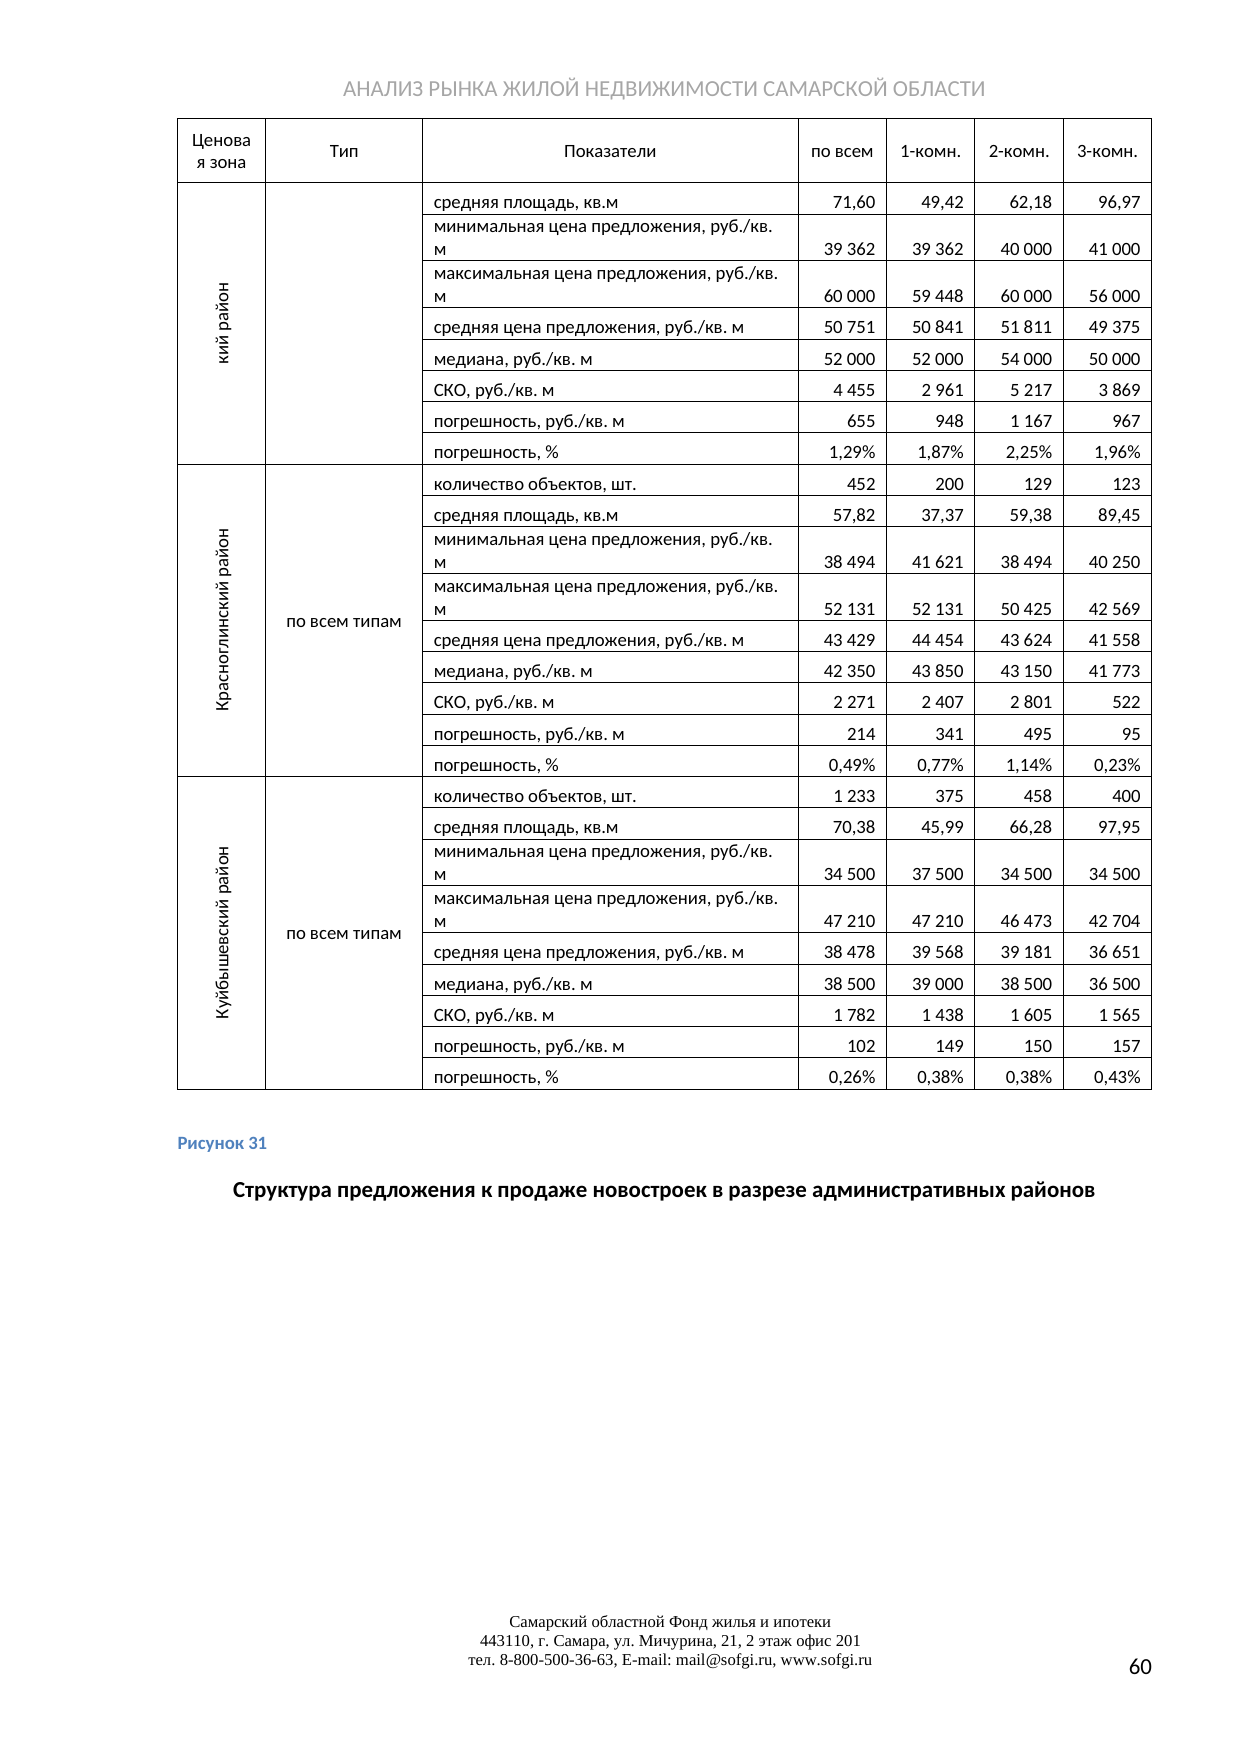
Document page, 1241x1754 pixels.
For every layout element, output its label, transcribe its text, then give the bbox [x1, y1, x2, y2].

text Рисунок 31 [177, 1131, 1152, 1154]
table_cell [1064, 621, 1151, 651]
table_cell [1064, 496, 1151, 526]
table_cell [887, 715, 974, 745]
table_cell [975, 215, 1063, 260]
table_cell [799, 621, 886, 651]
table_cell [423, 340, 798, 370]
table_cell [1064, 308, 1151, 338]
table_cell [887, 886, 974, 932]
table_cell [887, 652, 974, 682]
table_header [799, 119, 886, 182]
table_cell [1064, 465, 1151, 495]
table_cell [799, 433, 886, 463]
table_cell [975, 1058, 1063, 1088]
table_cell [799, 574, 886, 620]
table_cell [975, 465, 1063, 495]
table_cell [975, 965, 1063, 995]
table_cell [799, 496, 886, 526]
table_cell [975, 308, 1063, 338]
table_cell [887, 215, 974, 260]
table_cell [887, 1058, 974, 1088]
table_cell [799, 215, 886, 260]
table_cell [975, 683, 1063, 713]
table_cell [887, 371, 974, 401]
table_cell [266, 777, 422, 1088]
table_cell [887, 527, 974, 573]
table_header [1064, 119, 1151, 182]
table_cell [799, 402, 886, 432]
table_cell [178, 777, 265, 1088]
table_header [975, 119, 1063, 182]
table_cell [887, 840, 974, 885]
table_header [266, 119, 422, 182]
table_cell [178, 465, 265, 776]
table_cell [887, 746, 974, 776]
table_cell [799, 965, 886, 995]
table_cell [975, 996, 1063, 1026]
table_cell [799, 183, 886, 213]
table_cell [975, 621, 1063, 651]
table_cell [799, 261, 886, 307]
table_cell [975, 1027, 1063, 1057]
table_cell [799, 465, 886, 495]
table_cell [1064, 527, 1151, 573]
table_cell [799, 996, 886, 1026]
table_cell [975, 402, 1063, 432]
text Структура предложения к продаже новостроек в разрезе административных районов [177, 1175, 1152, 1203]
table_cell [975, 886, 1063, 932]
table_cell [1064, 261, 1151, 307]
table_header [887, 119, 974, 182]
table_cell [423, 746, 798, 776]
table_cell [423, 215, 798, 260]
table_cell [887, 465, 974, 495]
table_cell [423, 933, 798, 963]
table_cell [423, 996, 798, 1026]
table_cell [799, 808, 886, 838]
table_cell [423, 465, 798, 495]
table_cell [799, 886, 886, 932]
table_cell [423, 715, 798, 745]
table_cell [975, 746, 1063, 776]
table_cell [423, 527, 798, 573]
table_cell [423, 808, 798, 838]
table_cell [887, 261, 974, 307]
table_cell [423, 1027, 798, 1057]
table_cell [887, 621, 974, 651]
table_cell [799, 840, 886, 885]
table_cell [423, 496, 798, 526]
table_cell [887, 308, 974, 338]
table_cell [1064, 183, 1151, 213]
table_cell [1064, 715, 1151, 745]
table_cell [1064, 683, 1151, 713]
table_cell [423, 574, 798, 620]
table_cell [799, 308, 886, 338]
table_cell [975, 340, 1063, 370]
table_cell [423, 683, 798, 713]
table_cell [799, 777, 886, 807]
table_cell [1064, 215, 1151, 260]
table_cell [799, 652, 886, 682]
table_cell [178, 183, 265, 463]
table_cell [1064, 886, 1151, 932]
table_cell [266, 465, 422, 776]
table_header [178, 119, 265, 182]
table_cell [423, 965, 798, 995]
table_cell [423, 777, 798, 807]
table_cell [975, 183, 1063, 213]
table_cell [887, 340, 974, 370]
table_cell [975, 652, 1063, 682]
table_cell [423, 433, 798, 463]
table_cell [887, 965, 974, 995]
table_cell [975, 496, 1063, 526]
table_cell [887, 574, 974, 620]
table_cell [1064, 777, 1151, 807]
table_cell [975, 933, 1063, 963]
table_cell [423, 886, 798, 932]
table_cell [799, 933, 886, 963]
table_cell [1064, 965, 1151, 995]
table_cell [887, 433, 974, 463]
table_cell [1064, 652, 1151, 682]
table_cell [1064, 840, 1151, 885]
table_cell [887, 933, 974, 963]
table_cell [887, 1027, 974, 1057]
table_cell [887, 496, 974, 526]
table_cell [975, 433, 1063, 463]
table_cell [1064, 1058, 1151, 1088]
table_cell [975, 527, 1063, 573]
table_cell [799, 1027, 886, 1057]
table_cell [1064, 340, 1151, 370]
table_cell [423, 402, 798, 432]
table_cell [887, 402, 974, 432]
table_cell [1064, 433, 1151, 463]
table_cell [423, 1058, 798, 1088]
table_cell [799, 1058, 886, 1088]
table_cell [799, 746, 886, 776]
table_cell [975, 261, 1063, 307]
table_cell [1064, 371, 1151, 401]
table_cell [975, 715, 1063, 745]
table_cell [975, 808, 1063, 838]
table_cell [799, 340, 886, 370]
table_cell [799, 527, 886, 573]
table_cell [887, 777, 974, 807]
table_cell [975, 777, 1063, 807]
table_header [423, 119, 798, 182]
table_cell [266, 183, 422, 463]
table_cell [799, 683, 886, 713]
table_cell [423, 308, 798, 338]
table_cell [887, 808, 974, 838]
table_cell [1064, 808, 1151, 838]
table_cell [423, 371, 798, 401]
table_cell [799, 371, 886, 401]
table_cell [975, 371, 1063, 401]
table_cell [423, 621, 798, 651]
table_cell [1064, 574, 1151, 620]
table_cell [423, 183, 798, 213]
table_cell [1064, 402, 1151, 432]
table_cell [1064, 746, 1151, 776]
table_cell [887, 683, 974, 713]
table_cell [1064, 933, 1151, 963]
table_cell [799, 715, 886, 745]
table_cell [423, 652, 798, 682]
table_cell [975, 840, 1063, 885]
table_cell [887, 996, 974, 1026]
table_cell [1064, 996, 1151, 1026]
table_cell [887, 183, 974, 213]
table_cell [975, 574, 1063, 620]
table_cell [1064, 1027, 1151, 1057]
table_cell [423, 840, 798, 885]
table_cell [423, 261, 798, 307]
